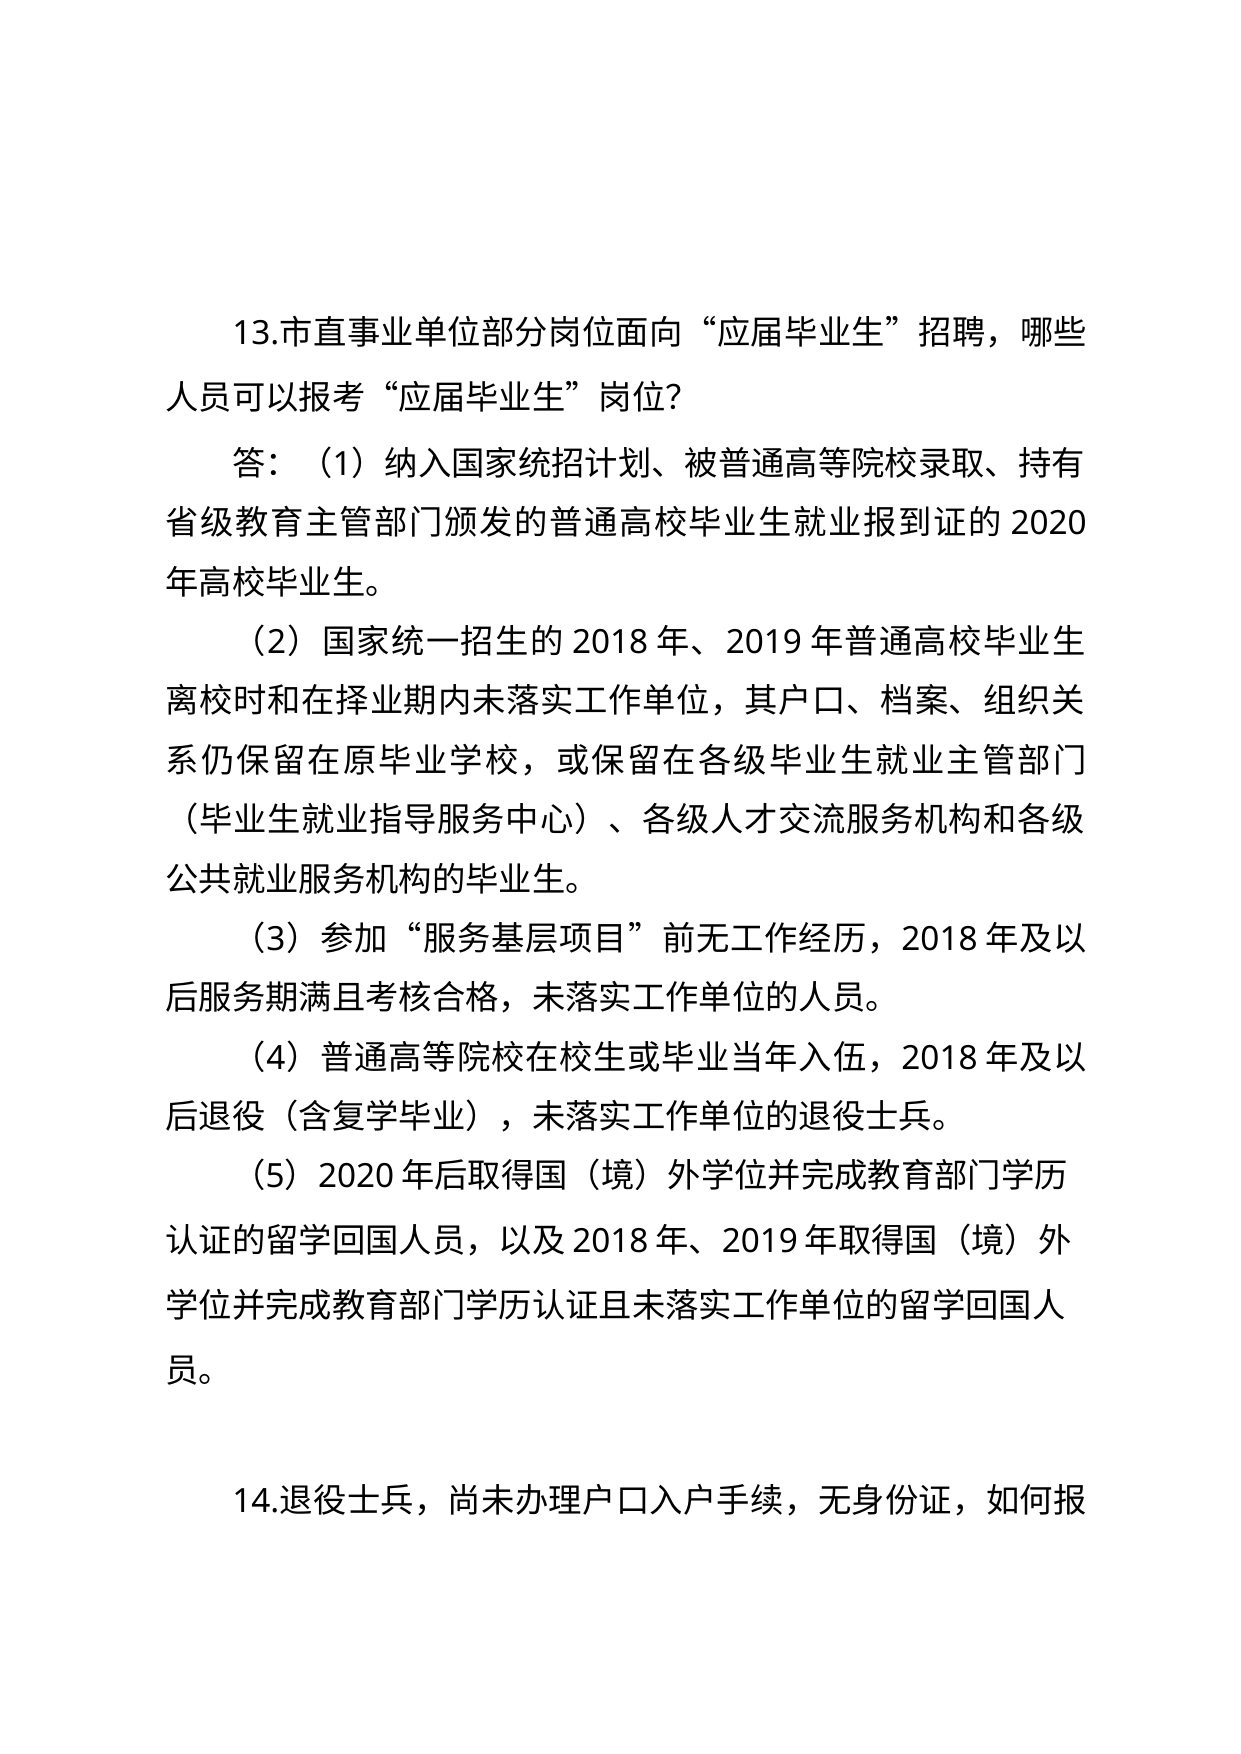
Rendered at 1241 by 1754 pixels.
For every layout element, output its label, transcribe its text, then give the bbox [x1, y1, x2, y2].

text （3）参加“服务基层项目”前无工作经历，2018年及以后服务期满且考核合格，未落实工作单位的人员。 [165, 903, 1087, 1022]
text （5）2020年后取得国（境）外学位并完成教育部门学历认证的留学回国人员，以及2018年、2019年取得国（境）外学位并完成教育部门学历认证且未落实工作单位的留学回国人员。 [165, 1140, 1087, 1400]
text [165, 1465, 1087, 1530]
text 13.市直事业单位部分岗位面向“应届毕业生”招聘，哪些人员可以报考“应届毕业生”岗位？ [165, 298, 1087, 428]
text 答：（1）纳入国家统招计划、被普通高等院校录取、持有省级教育主管部门颁发的普通高校毕业生就业报到证的2020年高校毕业生。 [165, 428, 1087, 606]
text （2）国家统一招生的2018年、2019年普通高校毕业生离校时和在择业期内未落实工作单位，其户口、档案、组织关系仍保留在原毕业学校，或保留在各级毕业生就业主管部门（毕业生就业指导服务中心）、各级人才交流服务机构和各级公共就业服务机构的毕业生。 [165, 606, 1087, 903]
text （4）普通高等院校在校生或毕业当年入伍，2018年及以后退役（含复学毕业），未落实工作单位的退役士兵。 [165, 1022, 1087, 1140]
